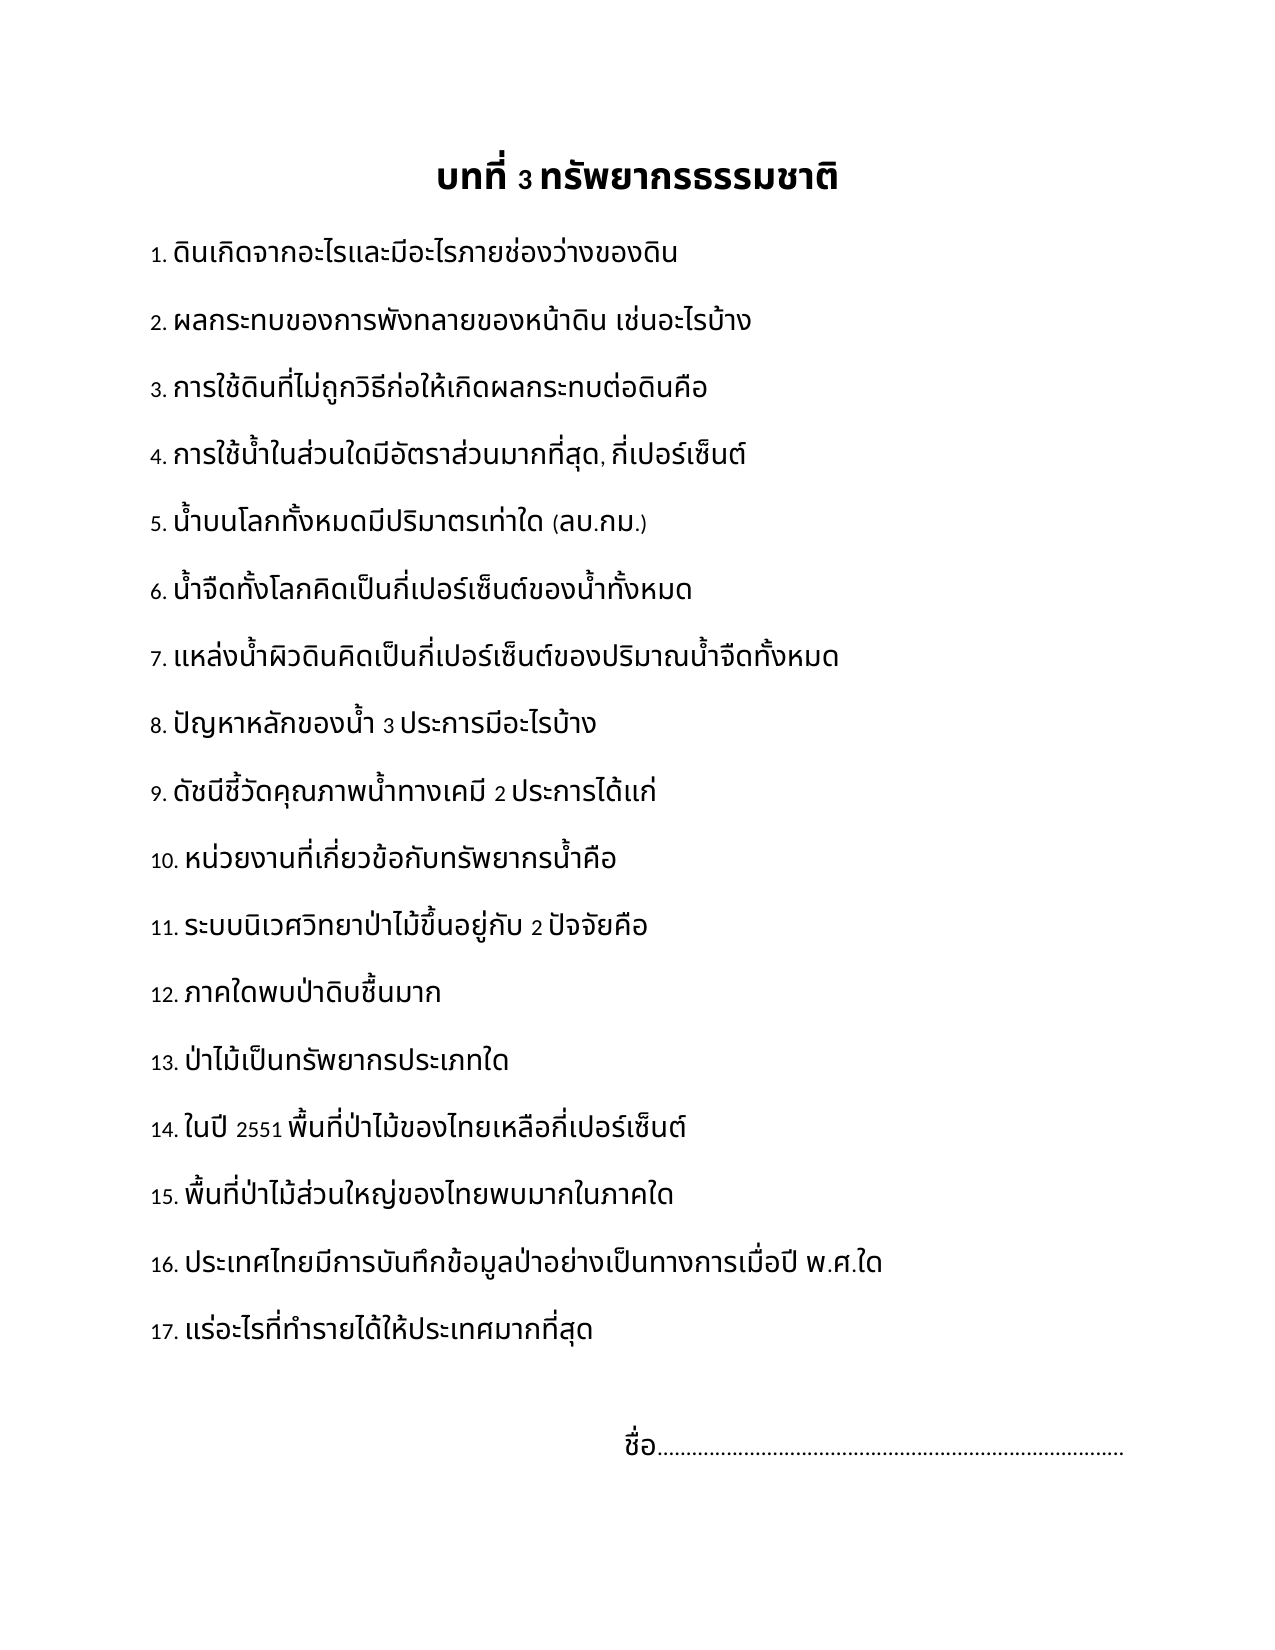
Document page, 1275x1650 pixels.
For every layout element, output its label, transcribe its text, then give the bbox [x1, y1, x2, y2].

text 11. ระบบนิเวศวิทยาป่าไม้ขึ้นอยู่กับ 2 ปัจจัยคือ [150, 905, 1125, 949]
text 6. น้ำจืดทั้งโลกคิดเป็นกี่เปอร์เซ็นต์ของน้ำทั้งหมด [150, 568, 1125, 612]
text 17. แร่อะไรที่ทำรายได้ให้ประเทศมากที่สุด [150, 1308, 1125, 1352]
text 5. น้ำบนโลกทั้งหมดมีปริมาตรเท่าใด (ลบ.กม.) [150, 501, 1125, 545]
text 13. ป่าไม้เป็นทรัพยากรประเภทใด [150, 1039, 1125, 1083]
text ชื่อ................................................................................. [150, 1424, 1125, 1469]
text 7. แหล่งน้ำผิวดินคิดเป็นกี่เปอร์เซ็นต์ของปริมาณน้ำจืดทั้งหมด [150, 636, 1125, 679]
text 8. ปัญหาหลักของน้ำ 3 ประการมีอะไรบ้าง [150, 703, 1125, 747]
text 16. ประเทศไทยมีการบันทึกข้อมูลป่าอย่างเป็นทางการเมื่อปี พ.ศ.ใด [150, 1241, 1125, 1285]
text 4. การใช้น้ำในส่วนใดมีอัตราส่วนมากที่สุด, กี่เปอร์เซ็นต์ [150, 434, 1125, 478]
text 10. หน่วยงานที่เกี่ยวข้อกับทรัพยากรน้ำคือ [150, 837, 1125, 881]
text 9. ดัชนีชี้วัดคุณภาพน้ำทางเคมี 2 ประการได้แก่ [150, 770, 1125, 814]
text 15. พื้นที่ป่าไม้ส่วนใหญ่ของไทยพบมากในภาคใด [150, 1174, 1125, 1218]
text 3. การใช้ดินที่ไม่ถูกวิธีก่อให้เกิดผลกระทบต่อดินคือ [150, 366, 1125, 410]
text 14. ในปี 2551 พื้นที่ป่าไม้ของไทยเหลือกี่เปอร์เซ็นต์ [150, 1107, 1125, 1151]
text 12. ภาคใดพบป่าดิบชื้นมาก [150, 972, 1125, 1016]
text 1. ดินเกิดจากอะไรและมีอะไรภายช่องว่างของดิน [150, 232, 1125, 276]
text บทที่ 3 ทรัพยากรธรรมชาติ [150, 150, 1125, 207]
text 2. ผลกระทบของการพังทลายของหน้าดิน เช่นอะไรบ้าง [150, 299, 1125, 343]
